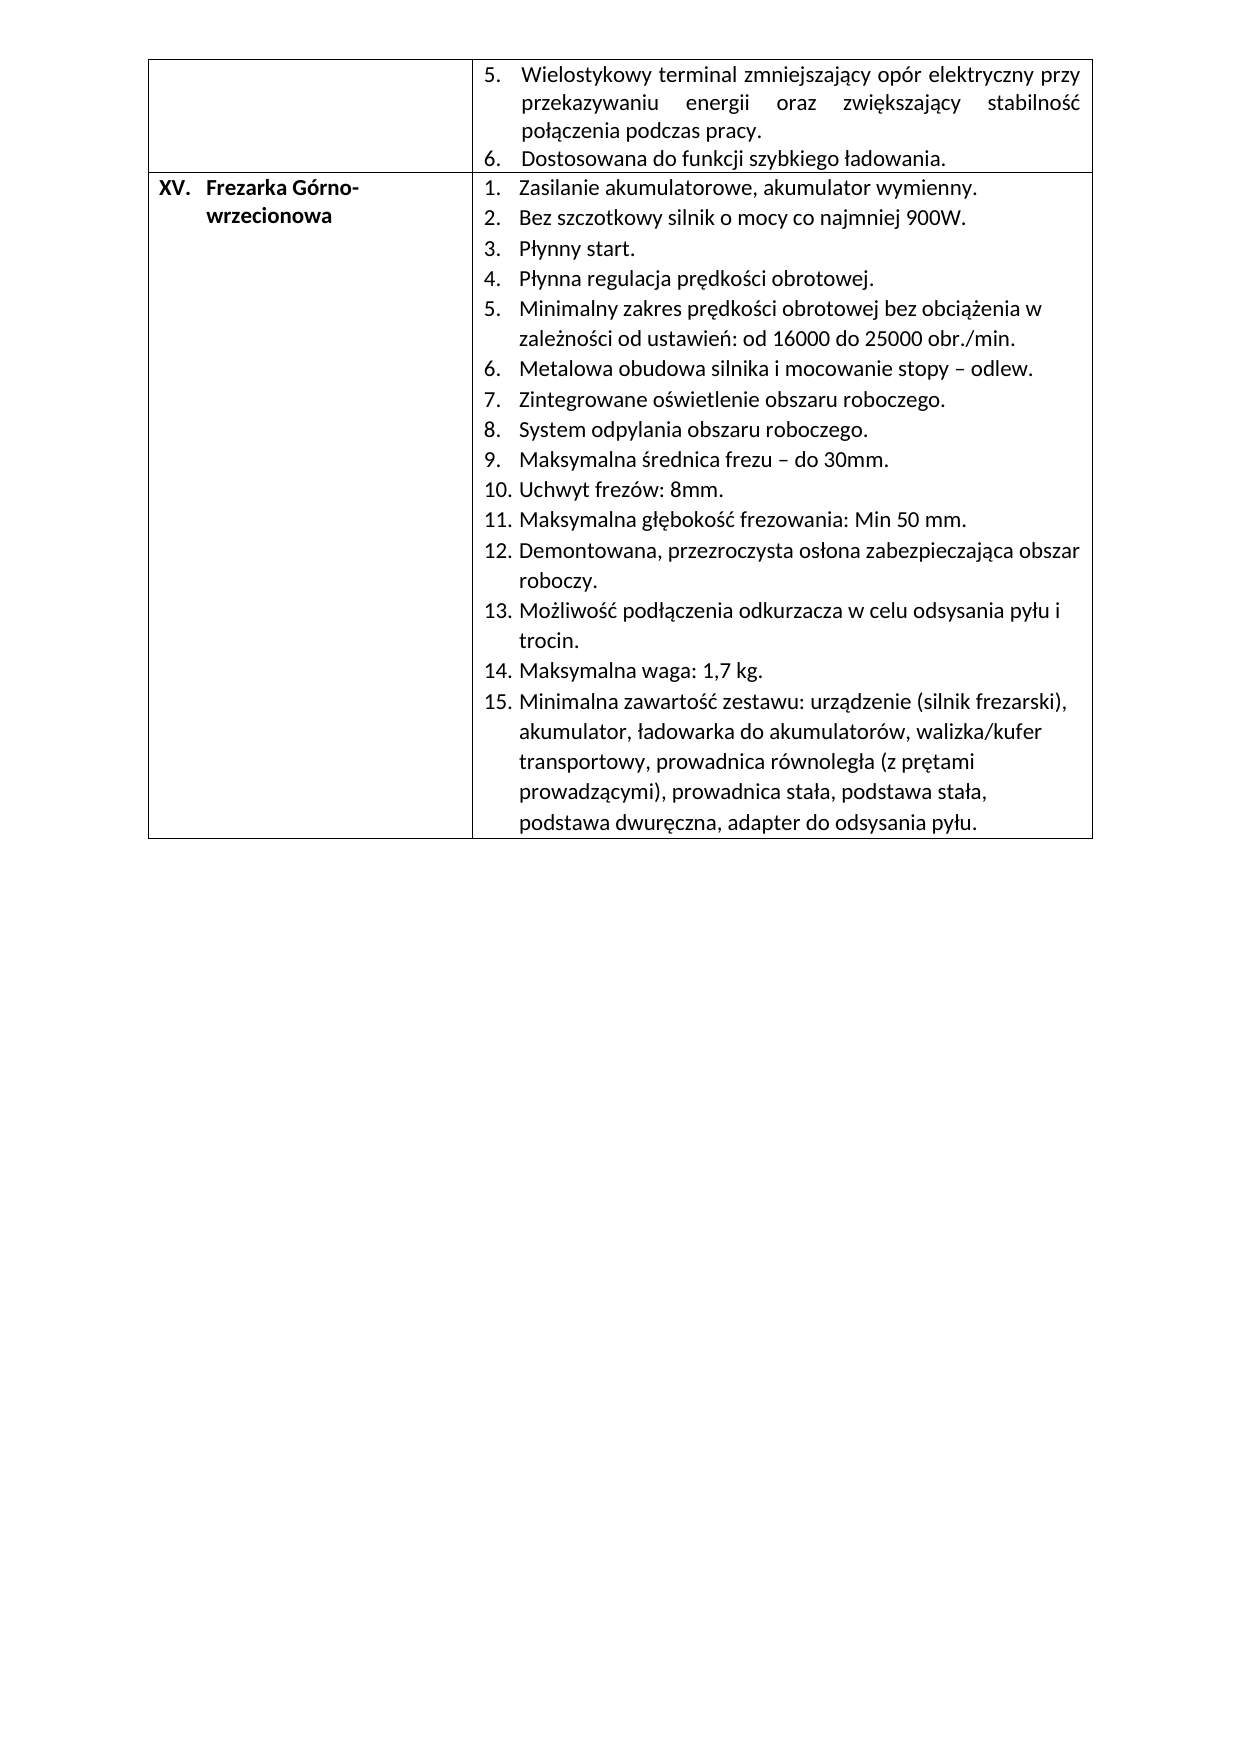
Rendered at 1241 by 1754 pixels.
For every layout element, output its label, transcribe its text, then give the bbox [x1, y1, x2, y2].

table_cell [149, 60, 472, 172]
table_cell Frezarka Górno- wrzecionowa [149, 173, 472, 838]
table_cell Zasilanie akumulatorowe, akumulator wymienny. Bez szczotkowy silnik o mocy co najmniej 900W. Płynny start. Płynna regulacja prędkości obrotowej. Minimalny zakres prędkości obrotowej bez obciążenia w zależności od ustawień: od 16000 do 25000 obr./min. Metalowa obudowa silnika i mocowanie stopy – odlew. Zintegrowane oświetlenie obszaru roboczego. System odpylania obszaru roboczego. Maksymalna średnica frezu – do 30mm. Uchwyt frezów: 8mm. Maksymalna głębokość frezowania: Min 50 mm. Demontowana, przezroczysta osłona zabezpieczająca obszar roboczy. Możliwość podłączenia odkurzacza w celu odsysania pyłu i trocin. Maksymalna waga: 1,7 kg. Minimalna zawartość zestawu: urządzenie (silnik frezarski), akumulator, ładowarka do akumulatorów, walizka/kufer transportowy, prowadnica równoległa (z prętami prowadzącymi), prowadnica stała, podstawa stała, podstawa dwuręczna, adapter do odsysania pyłu. [473, 173, 1092, 838]
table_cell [473, 60, 1092, 172]
